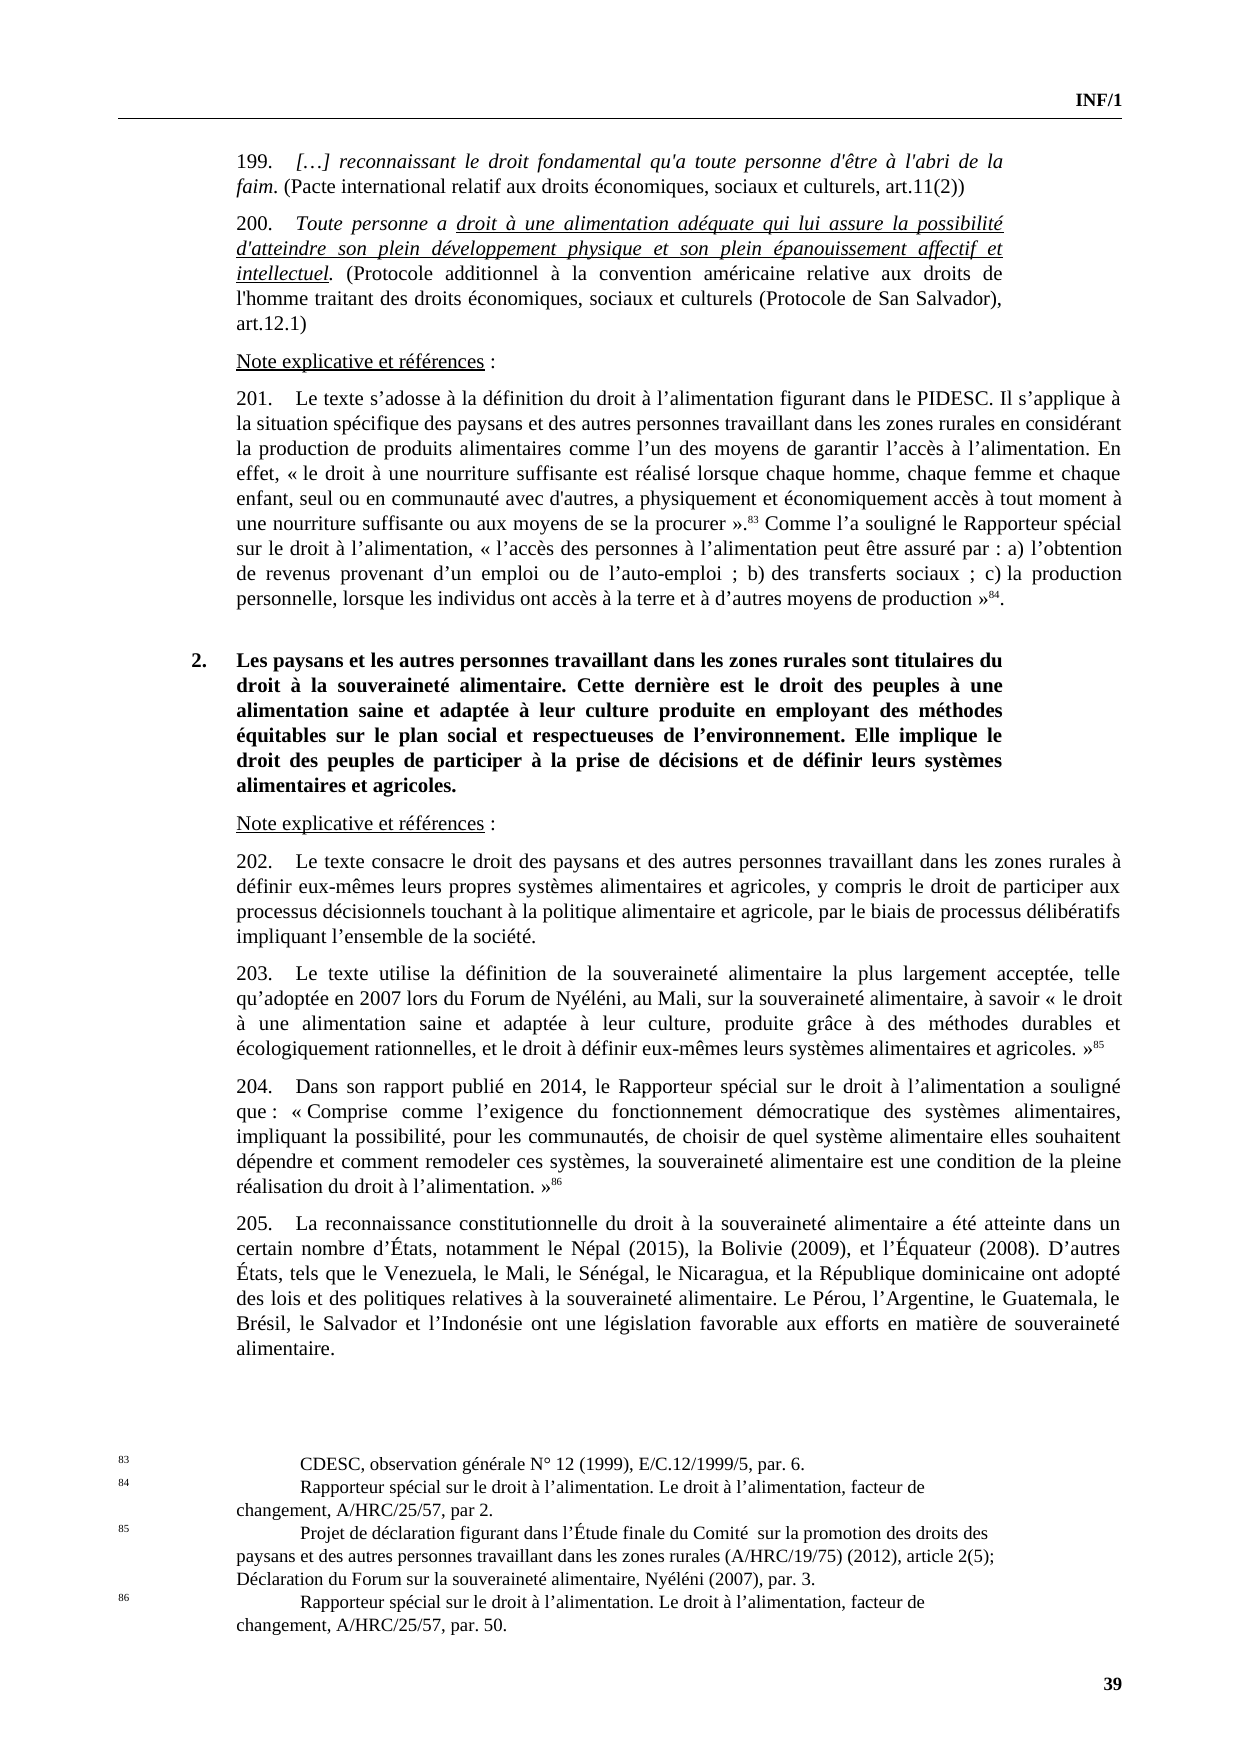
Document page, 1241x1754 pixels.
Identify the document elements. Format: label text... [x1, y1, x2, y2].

text Le texte utilise la définition de la souveraineté alimentaire la plus largement acceptée, telle qu’adoptée en 2007 lors du Forum de Nyéléni, au Mali, sur la souveraineté alimentaire, à savoir « le droit à une alimentation saine et adaptée à leur culture, produite grâce à des méthodes durables et écologiquement rationnelles, et le droit à définir eux-mêmes leurs systèmes alimentaires et agricoles. » [236, 960, 1122, 1060]
text […] reconnaissant le droit fondamental qu'a toute personne d'être à l'abri de la faim. (Pacte international relatif aux droits économiques, sociaux et culturels, art.11(2)) [236, 148, 1004, 198]
text 2. Les paysans et les autres personnes travaillant dans les zones rurales sont titulaires du droit à la souveraineté alimentaire. Cette dernière est le droit des peuples à une alimentation saine et adaptée à leur culture produite en employant des méthodes équitables sur le plan social et respectueuses de l’environnement. Elle implique le droit des peuples de participer à la prise de décisions et de définir leurs systèmes alimentaires et agricoles. [118, 648, 1004, 798]
text Dans son rapport publié en 2014, le Rapporteur spécial sur le droit à l’alimentation a souligné que : « Comprise comme l’exigence du fonctionnement démocratique des systèmes alimentaires, impliquant la possibilité, pour les communautés, de choisir de quel système alimentaire elles souhaitent dépendre et comment remodeler ces systèmes, la souveraineté alimentaire est une condition de la pleine réalisation du droit à l’alimentation. » [236, 1073, 1122, 1198]
text Note explicative et références : [236, 348, 1004, 373]
text Toute personne a droit à une alimentation adéquate qui lui assure la possibilité d'atteindre son plein développement physique et son plein épanouissement affectif et intellectuel. (Protocole additionnel à la convention américaine relative aux droits de l'homme traitant des droits économiques, sociaux et culturels (Protocole de San Salvador), art.12.1) [236, 210, 1004, 335]
text Le texte consacre le droit des paysans et des autres personnes travaillant dans les zones rurales à définir eux-mêmes leurs propres systèmes alimentaires et agricoles, y compris le droit de participer aux processus décisionnels touchant à la politique alimentaire et agricole, par le biais de processus délibératifs impliquant l’ensemble de la société. [236, 848, 1122, 948]
text Le texte s’adosse à la définition du droit à l’alimentation figurant dans le PIDESC. Il s’applique à la situation spécifique des paysans et des autres personnes travaillant dans les zones rurales en considérant la production de produits alimentaires comme l’un des moyens de garantir l’accès à l’alimentation. En effet, « le droit à une nourriture suffisante est réalisé lorsque chaque homme, chaque femme et chaque enfant, seul ou en communauté avec d'autres, a physiquement et économiquement accès à tout moment à une nourriture suffisante ou aux moyens de se la procurer ». Comme l’a souligné le Rapporteur spécial sur le droit à l’alimentation, « l’accès des personnes à l’alimentation peut être assuré par : a) l’obtention de revenus provenant d’un emploi ou de l’auto-emploi ; b) des transferts sociaux ; c) la production personnelle, lorsque les individus ont accès à la terre et à d’autres moyens de production ». [236, 385, 1122, 610]
text La reconnaissance constitutionnelle du droit à la souveraineté alimentaire a été atteinte dans un certain nombre d’États, notamment le Népal (2015), la Bolivie (2009), et l’Équateur (2008). D’autres États, tels que le Venezuela, le Mali, le Sénégal, le Nicaragua, et la République dominicaine ont adopté des lois et des politiques relatives à la souveraineté alimentaire. Le Pérou, l’Argentine, le Guatemala, le Brésil, le Salvador et l’Indonésie ont une législation favorable aux efforts en matière de souveraineté alimentaire. [236, 1210, 1122, 1360]
text Note explicative et références : [236, 810, 1004, 835]
